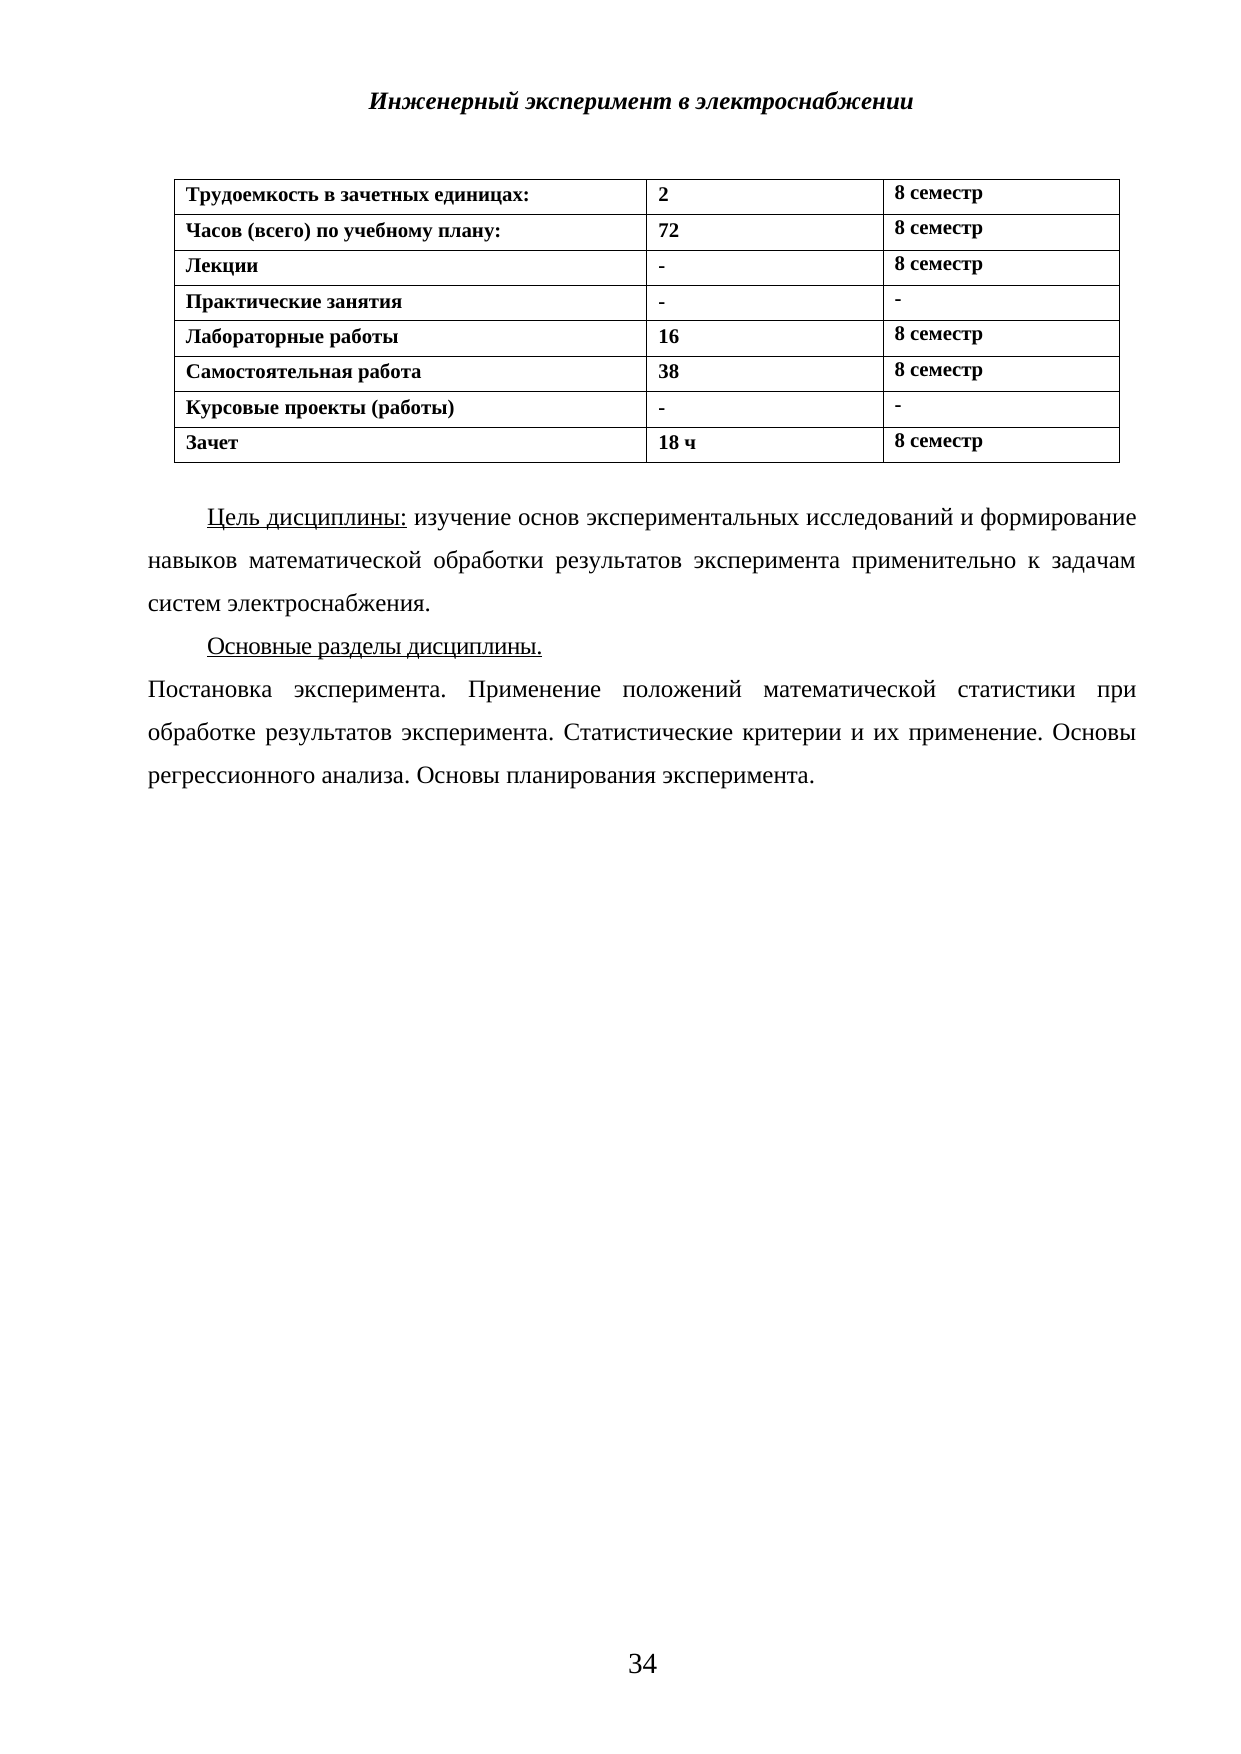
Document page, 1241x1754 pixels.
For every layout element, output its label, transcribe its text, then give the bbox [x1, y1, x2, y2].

table_cell Лекции [175, 251, 646, 285]
table_cell 8 семестр [884, 321, 1119, 356]
table_cell 18 ч [647, 428, 883, 462]
table_header 8 семестр [884, 180, 1119, 214]
table_header 2 [647, 180, 883, 214]
table_cell Зачет [175, 428, 646, 462]
table_cell Курсовые проекты (работы) [175, 392, 646, 427]
table_cell - [647, 286, 883, 320]
text Цель дисциплины: изучение основ экспериментальных исследований и формирование навыков математической обработки результатов эксперимента применительно к задачам систем электроснабжения. [148, 502, 1137, 617]
table_cell 8 семестр [884, 428, 1119, 462]
table_cell - [647, 392, 883, 427]
table_cell - [884, 392, 1119, 427]
table_cell Самостоятельная работа [175, 357, 646, 391]
table_cell 8 семестр [884, 251, 1119, 285]
table_cell Практические занятия [175, 286, 646, 320]
table_cell - [884, 286, 1119, 320]
subtitle Инженерный эксперимент в электроснабжении [148, 86, 1137, 115]
table_cell - [647, 251, 883, 285]
table_cell 72 [647, 215, 883, 249]
table_cell 38 [647, 357, 883, 391]
text Основные разделы дисциплины. [148, 631, 1137, 660]
table_cell Часов (всего) по учебному плану: [175, 215, 646, 249]
text Постановка эксперимента. Применение положений математической статистики при обработке результатов эксперимента. Статистические критерии и их применение. Основы регрессионного анализа. Основы планирования эксперимента. [148, 674, 1137, 789]
table_header Трудоемкость в зачетных единицах: [175, 180, 646, 214]
table_cell 8 семестр [884, 357, 1119, 391]
table_cell 16 [647, 321, 883, 356]
table_cell Лабораторные работы [175, 321, 646, 356]
table_cell 8 семестр [884, 215, 1119, 249]
